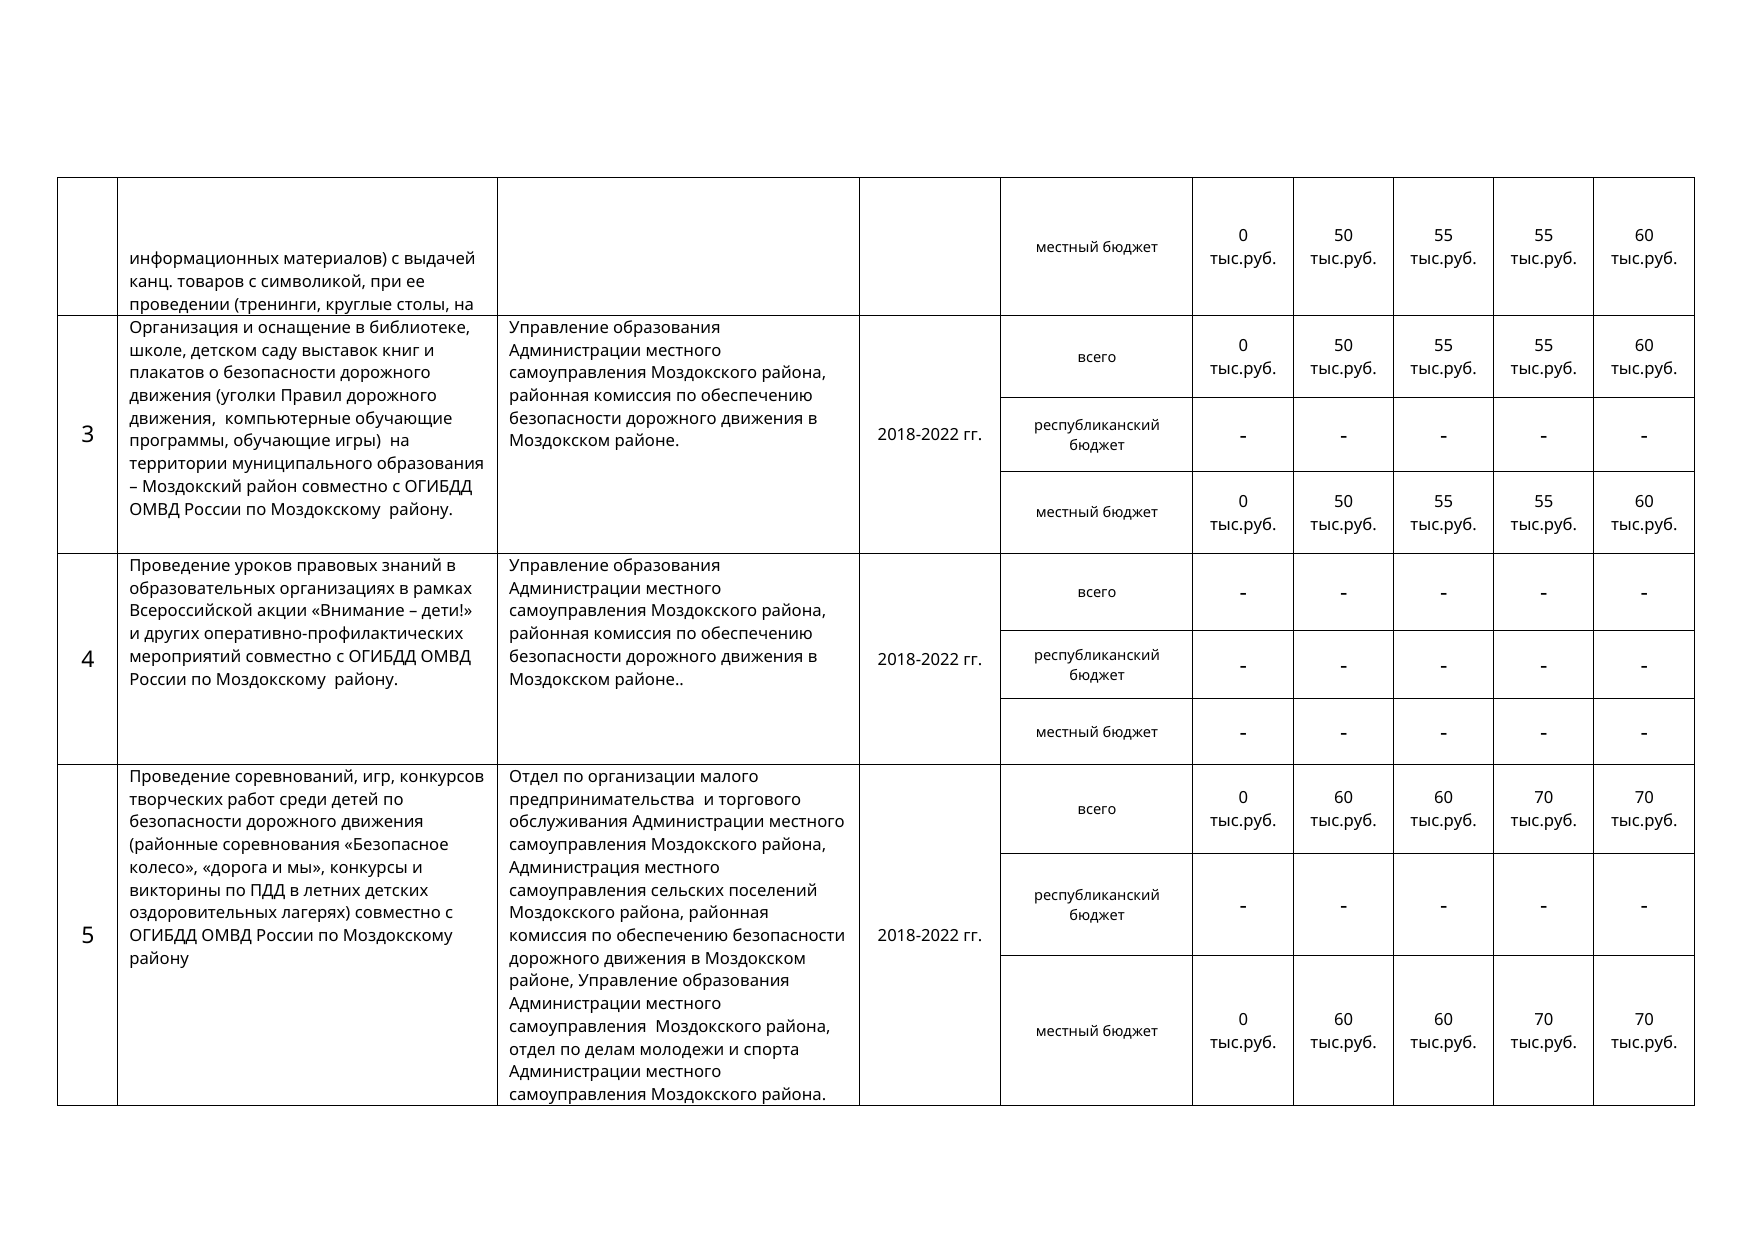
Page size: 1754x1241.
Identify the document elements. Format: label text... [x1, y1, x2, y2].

table_cell 55 тыс.руб. [1494, 316, 1593, 397]
table_cell 5 [58, 765, 117, 1105]
table_cell республиканский бюджет [1001, 854, 1192, 955]
table_cell 0 тыс.руб. [1193, 765, 1293, 853]
table_cell Управление образования Администрации местного самоуправления Моздокского района, районная комиссия по обеспечению безопасности дорожного движения в Моздокском районе.. [498, 554, 859, 763]
table_cell - [1594, 554, 1694, 629]
table_cell 50 тыс.руб. [1294, 178, 1393, 314]
table_cell - [1594, 398, 1694, 471]
table_cell - [1193, 699, 1293, 763]
table_cell 4 [58, 554, 117, 763]
table_cell - [1494, 699, 1593, 763]
table_cell 70 тыс.руб. [1594, 765, 1694, 853]
table_cell республиканский бюджет [1001, 631, 1192, 698]
table_cell Проведение соревнований, игр, конкурсов творческих работ среди детей по безопасности дорожного движения (районные соревнования «Безопасное колесо», «дорога и мы», конкурсы и викторины по ПДД в летних детских оздоровительных лагерях) совместно с ОГИБДД ОМВД России по Моздокскому району [118, 765, 497, 1105]
table_cell - [1294, 554, 1393, 629]
table_cell всего [1001, 316, 1192, 397]
table_cell 60 тыс.руб. [1594, 178, 1694, 314]
table_cell - [1494, 398, 1593, 471]
table_cell 60 тыс.руб. [1294, 765, 1393, 853]
table_cell 55 тыс.руб. [1494, 472, 1593, 553]
table_cell - [1294, 699, 1393, 763]
table_cell 70 тыс.руб. [1494, 956, 1593, 1105]
table_cell - [1193, 398, 1293, 471]
table_cell - [1394, 854, 1493, 955]
table_cell местный бюджет [1001, 472, 1192, 553]
table_cell Проведение уроков правовых знаний в образовательных организациях в рамках Всероссийской акции «Внимание – дети!» и других оперативно-профилактических мероприятий совместно с ОГИБДД ОМВД России по Моздокскому району. [118, 554, 497, 763]
table_cell 55 тыс.руб. [1394, 472, 1493, 553]
table_cell 2018-2022 гг. [860, 316, 1000, 553]
table_cell Отдел по организации малого предпринимательства и торгового обслуживания Администрации местного самоуправления Моздокского района, Администрация местного самоуправления сельских поселений Моздокского района, районная комиссия по обеспечению безопасности дорожного движения в Моздокском районе, Управление образования Администрации местного самоуправления Моздокского района, отдел по делам молодежи и спорта Администрации местного самоуправления Моздокского района. [498, 765, 859, 1105]
table_cell республиканский бюджет [1001, 398, 1192, 471]
table_cell местный бюджет [1001, 956, 1192, 1105]
table_cell всего [1001, 765, 1192, 853]
table_cell местный бюджет [1001, 699, 1192, 763]
table_cell Управление образования Администрации местного самоуправления Моздокского района, районная комиссия по обеспечению безопасности дорожного движения в Моздокском районе. [498, 316, 859, 553]
table_cell 2018-2022 гг. [860, 554, 1000, 763]
table_cell 60 тыс.руб. [1594, 316, 1694, 397]
table_cell - [1193, 854, 1293, 955]
table_cell 2018-2022 гг. [860, 765, 1000, 1105]
table_cell - [1294, 631, 1393, 698]
table_cell 3 [58, 316, 117, 553]
table_cell - [1494, 631, 1593, 698]
table_cell - [1193, 554, 1293, 629]
table_cell Организация и оснащение в библиотеке, школе, детском саду выставок книг и плакатов о безопасности дорожного движения (уголки Правил дорожного движения, компьютерные обучающие программы, обучающие игры) на территории муниципального образования – Моздокский район совместно с ОГИБДД ОМВД России по Моздокскому району. [118, 316, 497, 553]
table_cell - [1594, 699, 1694, 763]
table_cell 0 тыс.руб. [1193, 472, 1293, 553]
table_cell 55 тыс.руб. [1394, 178, 1493, 314]
table_cell 50 тыс.руб. [1294, 316, 1393, 397]
table_cell 60 тыс.руб. [1394, 765, 1493, 853]
table_cell всего [1001, 554, 1192, 629]
table_cell 70 тыс.руб. [1494, 765, 1593, 853]
table_cell - [1594, 631, 1694, 698]
table_cell - [1594, 854, 1694, 955]
table_cell 55 тыс.руб. [1394, 316, 1493, 397]
table_cell - [1193, 631, 1293, 698]
table_cell - [1494, 554, 1593, 629]
table_cell - [1294, 398, 1393, 471]
table_cell - [1294, 854, 1393, 955]
table_cell 70 тыс.руб. [1594, 956, 1694, 1105]
table_cell - [1494, 854, 1593, 955]
table_cell - [1394, 631, 1493, 698]
table_cell - [1394, 699, 1493, 763]
table_cell 50 тыс.руб. [1294, 472, 1393, 553]
table_cell - [1394, 554, 1493, 629]
table_cell - [1394, 398, 1493, 471]
table_cell 60 тыс.руб. [1394, 956, 1493, 1105]
table_cell местный бюджет [1001, 178, 1192, 314]
table_cell 55 тыс.руб. [1494, 178, 1593, 314]
table_cell 60 тыс.руб. [1294, 956, 1393, 1105]
table_cell 0 тыс.руб. [1193, 956, 1293, 1105]
table_cell 0 тыс.руб. [1193, 178, 1293, 314]
table_cell 0 тыс.руб. [1193, 316, 1293, 397]
table_cell 60 тыс.руб. [1594, 472, 1694, 553]
